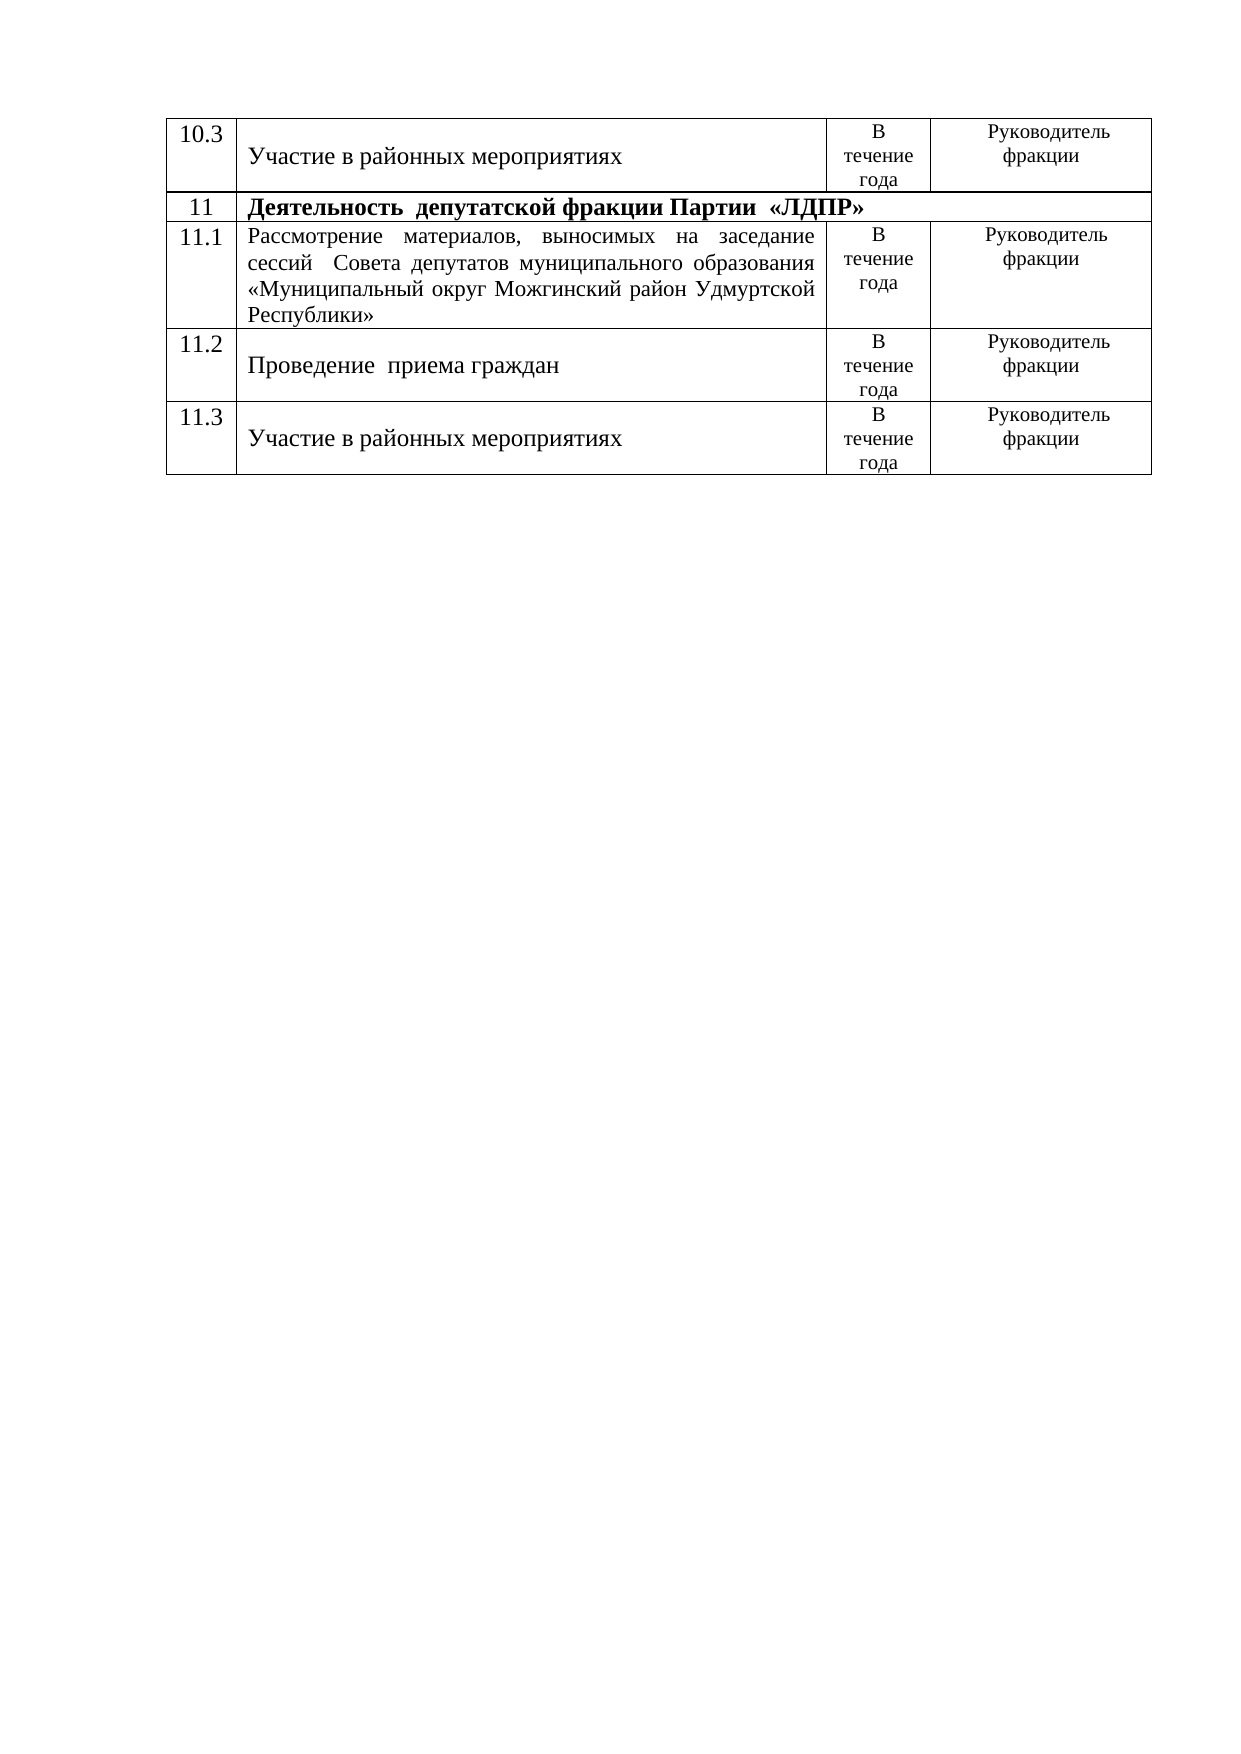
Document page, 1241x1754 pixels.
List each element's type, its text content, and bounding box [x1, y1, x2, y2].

table_cell Руководитель фракции [931, 222, 1151, 328]
table_cell Проведение приема граждан [237, 329, 826, 401]
table_cell 11.1 [167, 222, 236, 328]
table_cell 11.3 [167, 402, 236, 474]
table_cell Руководитель фракции [931, 329, 1151, 401]
table_cell 11 [167, 193, 236, 221]
table_cell В течение года [827, 222, 930, 328]
table_cell Участие в районных мероприятиях [237, 119, 826, 191]
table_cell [237, 222, 826, 328]
table_cell Руководитель фракции [931, 402, 1151, 474]
table_cell В течение года [827, 119, 930, 191]
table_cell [931, 119, 1151, 191]
table_cell В течение года [827, 402, 930, 474]
table_cell Деятельность депутатской фракции Партии «ЛДПР» [237, 193, 1151, 221]
table_cell 11.2 [167, 329, 236, 401]
table_cell 10.3 [167, 119, 236, 191]
table_cell Участие в районных мероприятиях [237, 402, 826, 474]
table_cell В течение года [827, 329, 930, 401]
